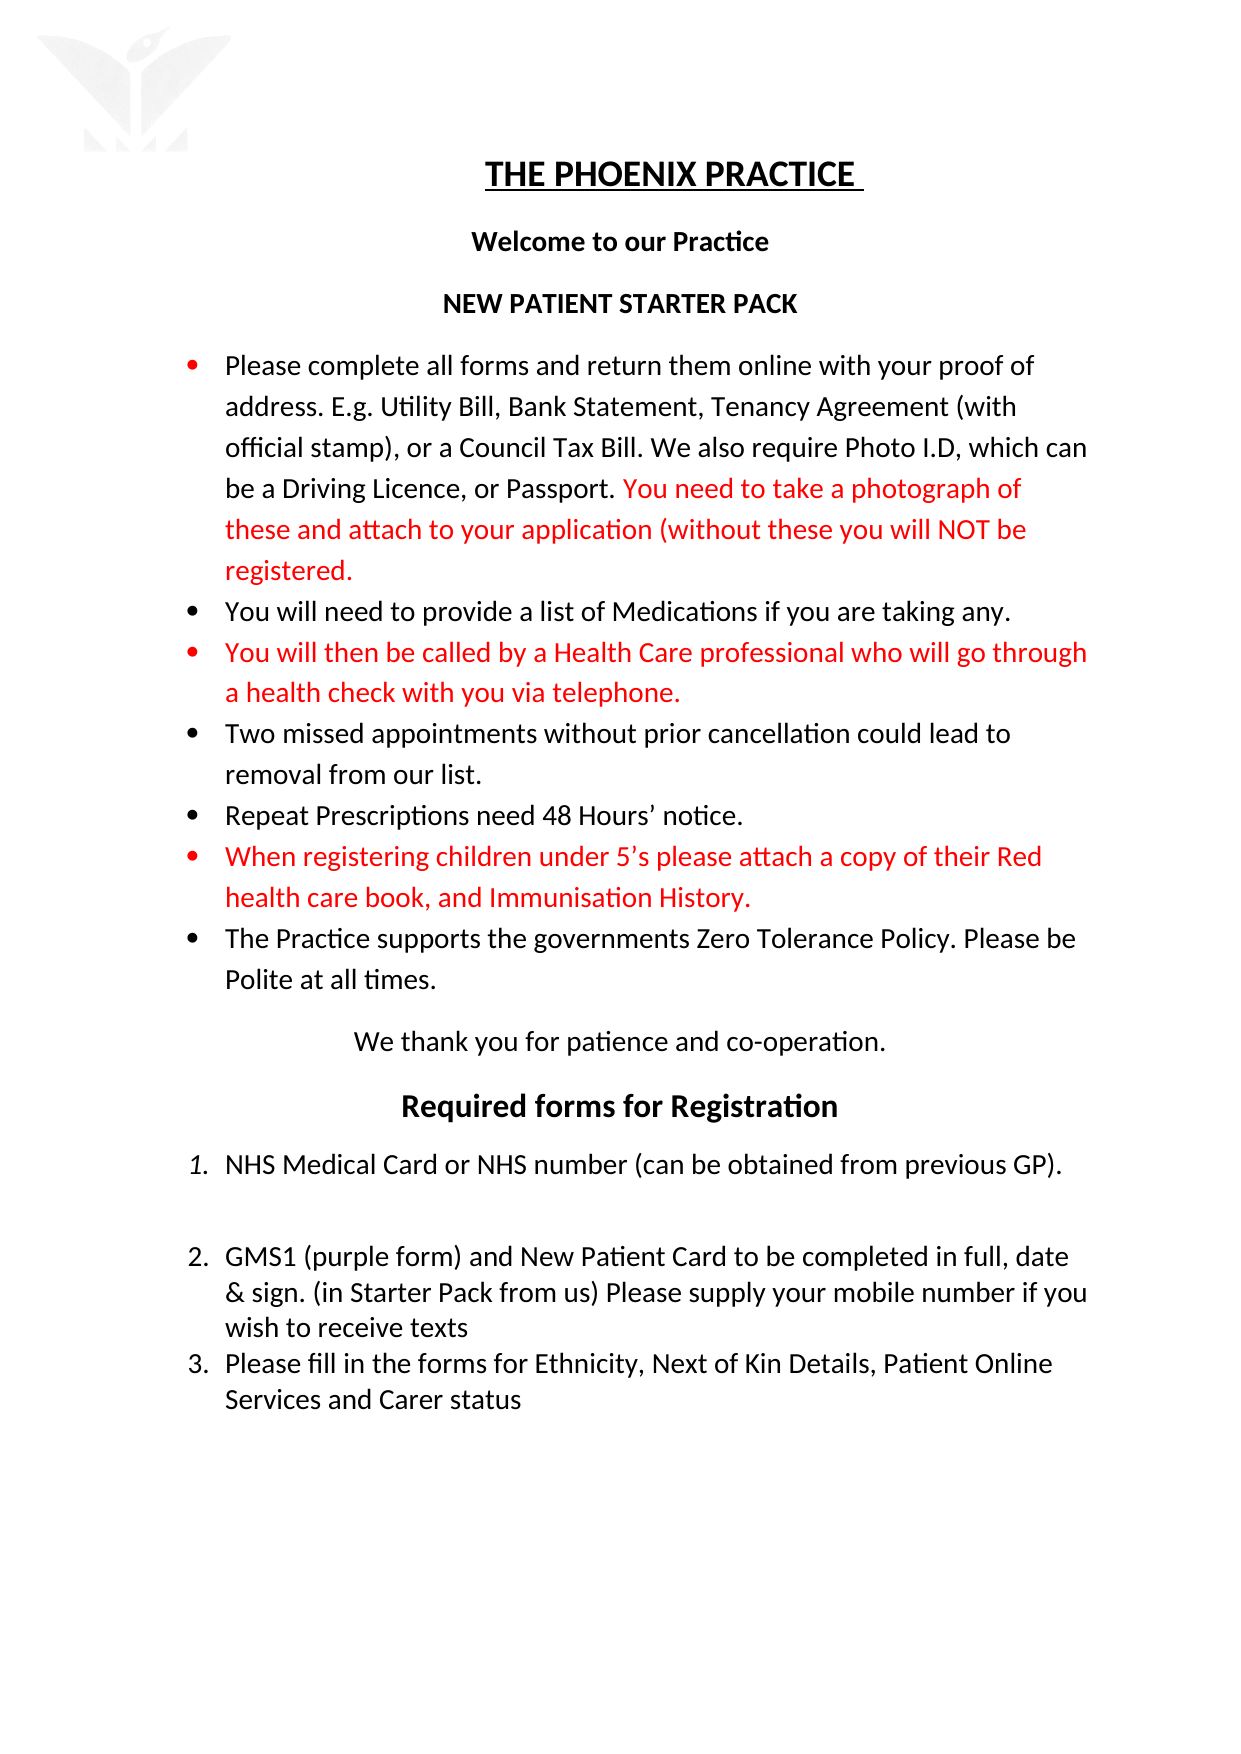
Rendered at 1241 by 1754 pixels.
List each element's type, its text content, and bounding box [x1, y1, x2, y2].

subtitle NHS Medical Card or NHS number (can be obtained from previous GP). [187, 1146, 1090, 1182]
list Repeat Prescriptions need 48 Hours’ notice. [187, 797, 1090, 833]
list The Practice supports the governments Zero Tolerance Policy. Please be Polite at all times. [187, 920, 1090, 997]
list Please fill in the forms for Ethnicity, Next of Kin Details, Patient Online Services and Carer status [187, 1345, 1090, 1416]
text We thank you for patience and co-operation. [150, 1023, 1090, 1058]
text THE PHOENIX PRACTICE [150, 150, 1090, 196]
list When registering children under 5’s please attach a copy of their Red health care book, and Immunisation History. [187, 838, 1090, 915]
list You will then be called by a Health Care professional who will go through a health check with you via telephone. [187, 634, 1090, 710]
list Please complete all forms and return them online with your proof of address. E.g. Utility Bill, Bank Statement, Tenancy Agreement (with official stamp), or a Council Tax Bill. We also require Photo I.D, which can be a Driving Licence, or Passport. You need to take a photograph of these and attach to your application (without these you will NOT be registered. [187, 347, 1090, 587]
list GMS1 (purple form) and New Patient Card to be completed in full, date & sign. (in Starter Pack from us) Please supply your mobile number if you wish to receive texts [187, 1238, 1090, 1345]
text NEW PATIENT STARTER PACK [150, 285, 1090, 321]
list Two missed appointments without prior cancellation could lead to removal from our list. [187, 716, 1090, 792]
text Welcome to our Practice [150, 223, 1090, 259]
list You will need to provide a list of Medications if you are taking any. [187, 593, 1090, 628]
text Required forms for Registration [150, 1085, 1090, 1125]
